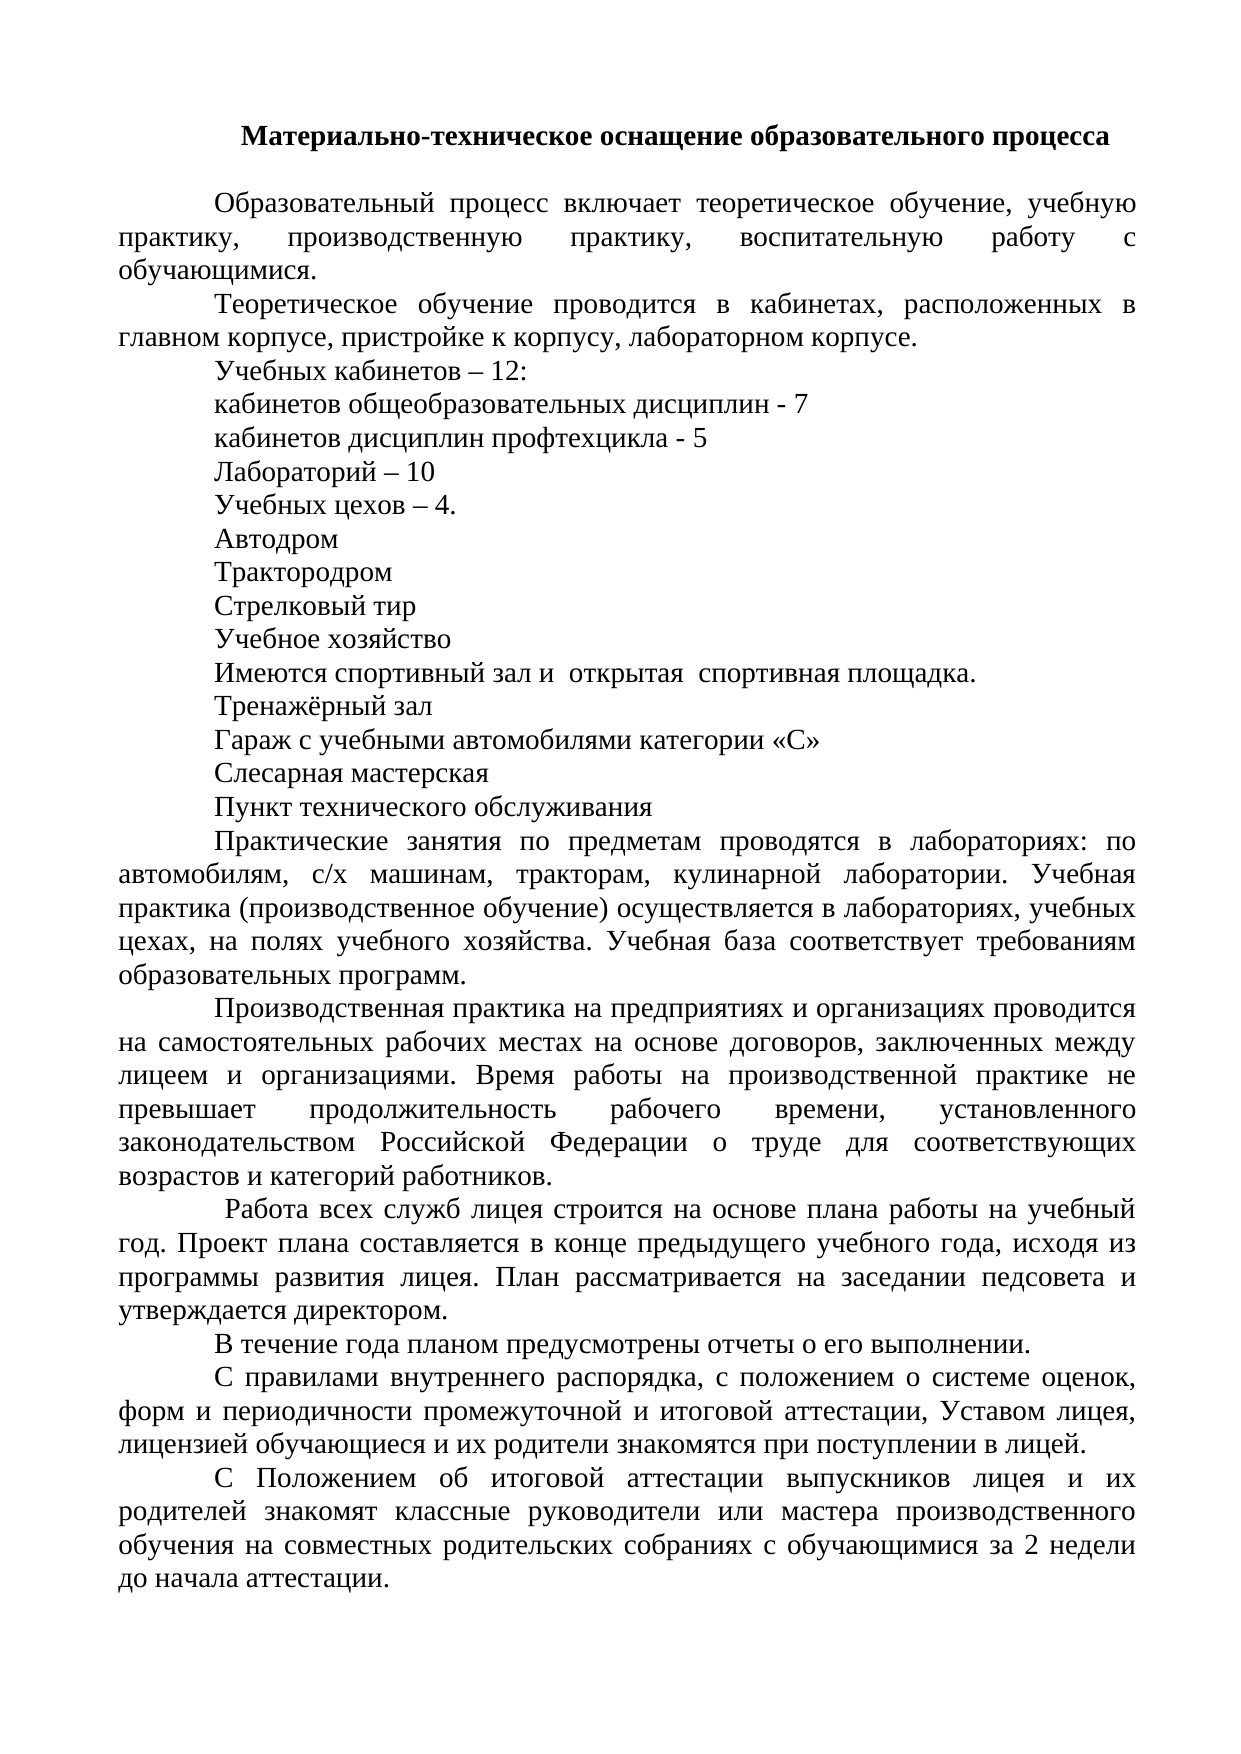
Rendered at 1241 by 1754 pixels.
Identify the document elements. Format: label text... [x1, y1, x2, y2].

text Слесарная мастерская [118, 756, 1137, 789]
text Теоретическое обучение проводится в кабинетах, расположенных в главном корпусе, пристройке к корпусу, лабораторном корпусе. [118, 286, 1137, 353]
text Имеются спортивный зал и открытая спортивная площадка. [118, 655, 1137, 688]
text Трактородром [118, 554, 1137, 588]
text Автодром [118, 521, 1137, 554]
text С Положением об итоговой аттестации выпускников лицея и их родителей знакомят классные руководители или мастера производственного обучения на совместных родительских собраниях с обучающимися за 2 недели до начала аттестации. [118, 1460, 1137, 1594]
text Пункт технического обслуживания [118, 789, 1137, 823]
text С правилами внутреннего распорядка, с положением о системе оценок, форм и периодичности промежуточной и итоговой аттестации, Уставом лицея, лицензией обучающиеся и их родители знакомятся при поступлении в лицей. [118, 1359, 1137, 1460]
text В течение года планом предусмотрены отчеты о его выполнении. [118, 1326, 1137, 1359]
text Материально-техническое оснащение образовательного процесса [118, 118, 1137, 152]
text Лабораторий – 10 [118, 454, 1137, 487]
text Стрелковый тир [118, 588, 1137, 621]
text кабинетов общеобразовательных дисциплин - 7 [118, 387, 1137, 420]
text кабинетов дисциплин профтехцикла - 5 [118, 420, 1137, 454]
text Учебных кабинетов – 12: [118, 353, 1137, 387]
text Образовательный процесс включает теоретическое обучение, учебную практику, производственную практику, воспитательную работу с обучающимися. [118, 185, 1137, 286]
text Практические занятия по предметам проводятся в лабораториях: по автомобилям, с/х машинам, тракторам, кулинарной лаборатории. Учебная практика (производственное обучение) осуществляется в лабораториях, учебных цехах, на полях учебного хозяйства. Учебная база соответствует требованиям образовательных программ. [118, 823, 1137, 990]
text Учебных цехов – 4. [118, 487, 1137, 521]
text Гараж с учебными автомобилями категории «С» [118, 722, 1137, 756]
text Учебное хозяйство [118, 621, 1137, 655]
text Производственная практика на предприятиях и организациях проводится на самостоятельных рабочих местах на основе договоров, заключенных между лицеем и организациями. Время работы на производственной практике не превышает продолжительность рабочего времени, установленного законодательством Российской Федерации о труде для соответствующих возрастов и категорий работников. [118, 990, 1137, 1192]
text Тренажёрный зал [118, 688, 1137, 722]
text Работа всех служб лицея строится на основе плана работы на учебный год. Проект плана составляется в конце предыдущего учебного года, исходя из программы развития лицея. План рассматривается на заседании педсовета и утверждается директором. [118, 1192, 1137, 1326]
